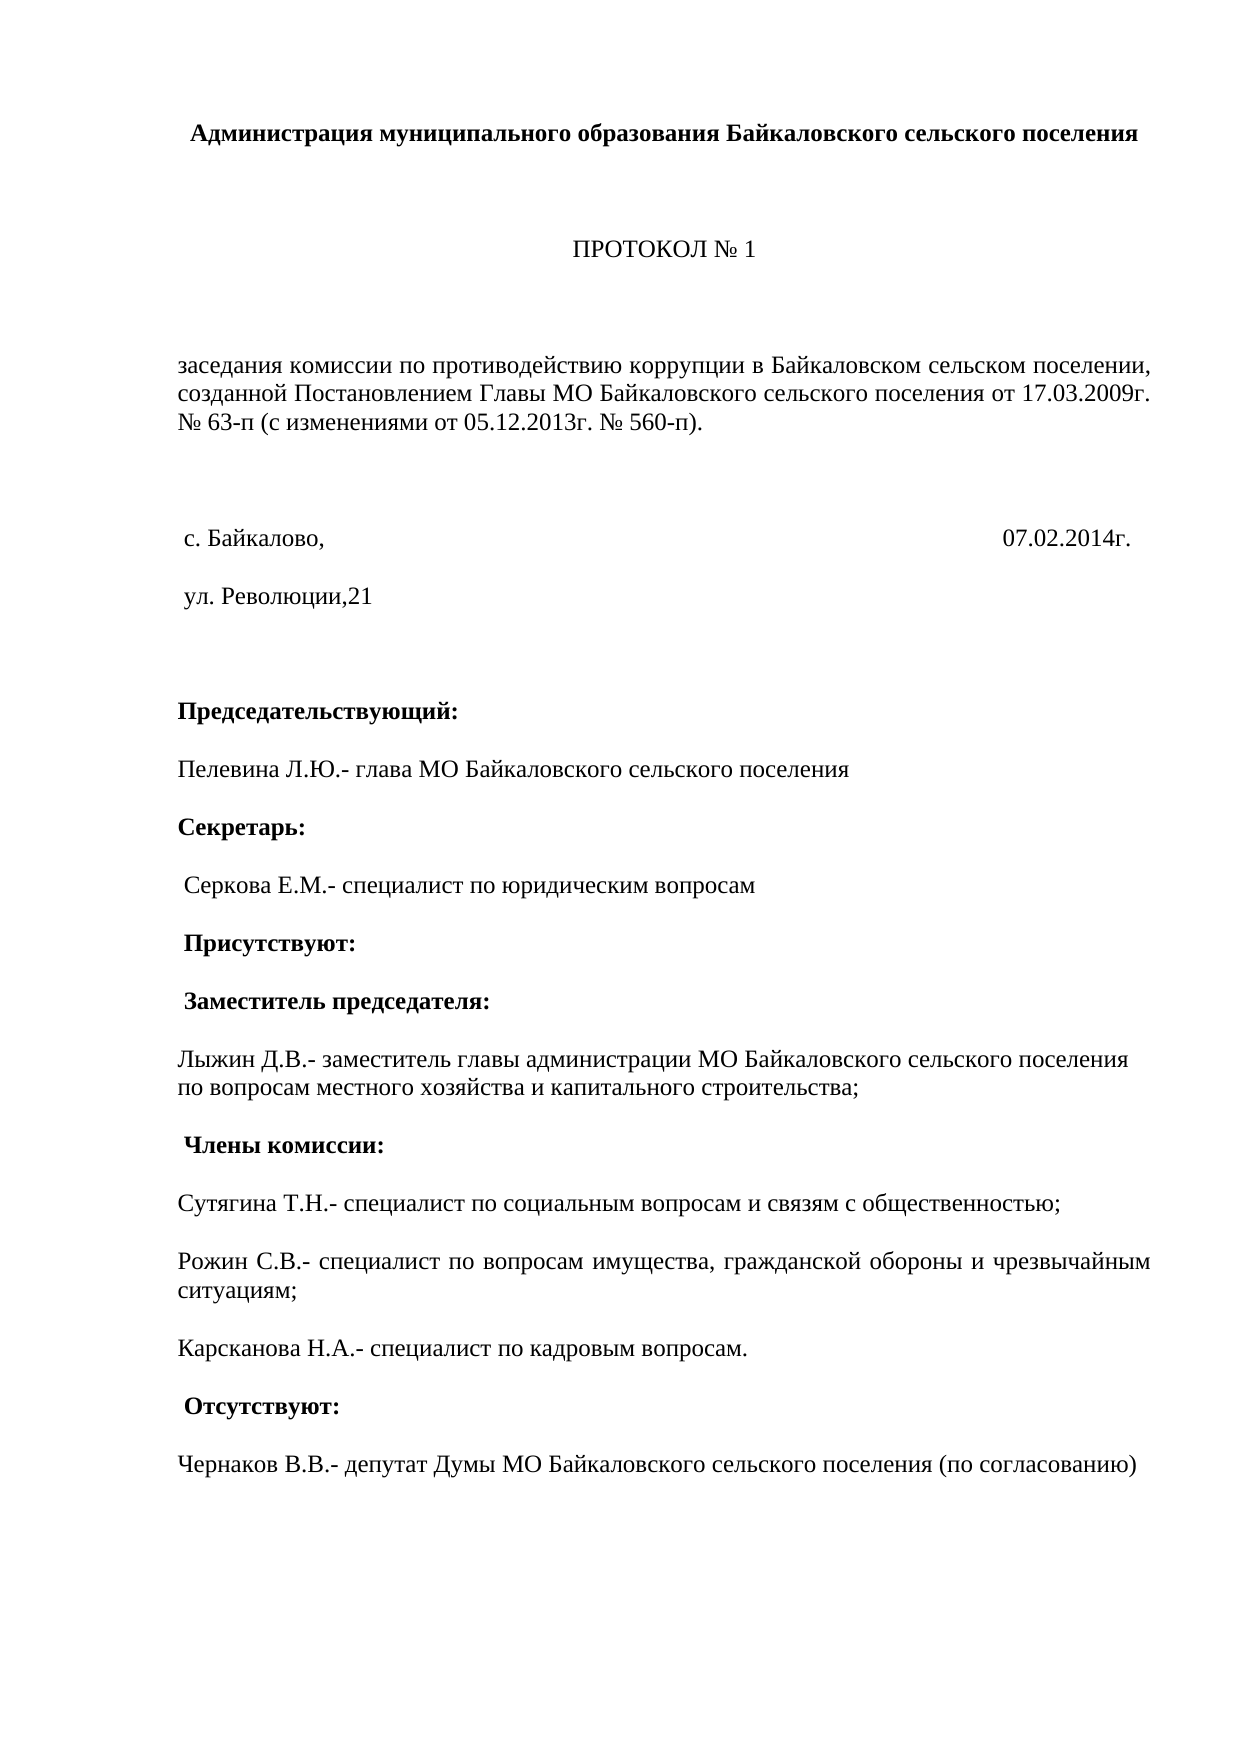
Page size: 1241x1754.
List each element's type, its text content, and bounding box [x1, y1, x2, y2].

text Пелевина Л.Ю.- глава МО Байкаловского сельского поселения [177, 754, 1152, 783]
text Члены комиссии: [177, 1130, 1152, 1159]
text Секретарь: [177, 812, 1152, 841]
text Чернаков В.В.- депутат Думы МО Байкаловского сельского поселения (по согласованию) [177, 1449, 1152, 1477]
text Заместитель председателя: [177, 986, 1152, 1014]
text заседания комиссии по противодействию коррупции в Байкаловском сельском поселении, созданной Постановлением Главы МО Байкаловского сельского поселения от 17.03.2009г. № 63-п (с изменениями от 05.12.2013г. № 560-п). [177, 350, 1152, 436]
text Рожин С.В.- специалист по вопросам имущества, гражданской обороны и чрезвычайным ситуациям; [177, 1246, 1152, 1304]
text Присутствуют: [177, 928, 1152, 957]
text Администрация муниципального образования Байкаловского сельского поселения [177, 118, 1152, 147]
text Серкова Е.М.- специалист по юридическим вопросам [177, 870, 1152, 899]
text Лыжин Д.В.- заместитель главы администрации МО Байкаловского сельского поселения по вопросам местного хозяйства и капитального строительства; [177, 1044, 1152, 1101]
text Сутягина Т.Н.- специалист по социальным вопросам и связям с общественностью; [177, 1188, 1152, 1217]
text ПРОТОКОЛ № 1 [177, 234, 1152, 263]
text с. Байкалово, 07.02.2014г. [177, 523, 1152, 552]
text Отсутствуют: [177, 1391, 1152, 1419]
text ул. Революции,21 [177, 581, 1152, 610]
text Председательствующий: [177, 696, 1152, 725]
text Карсканова Н.А.- специалист по кадровым вопросам. [177, 1333, 1152, 1362]
